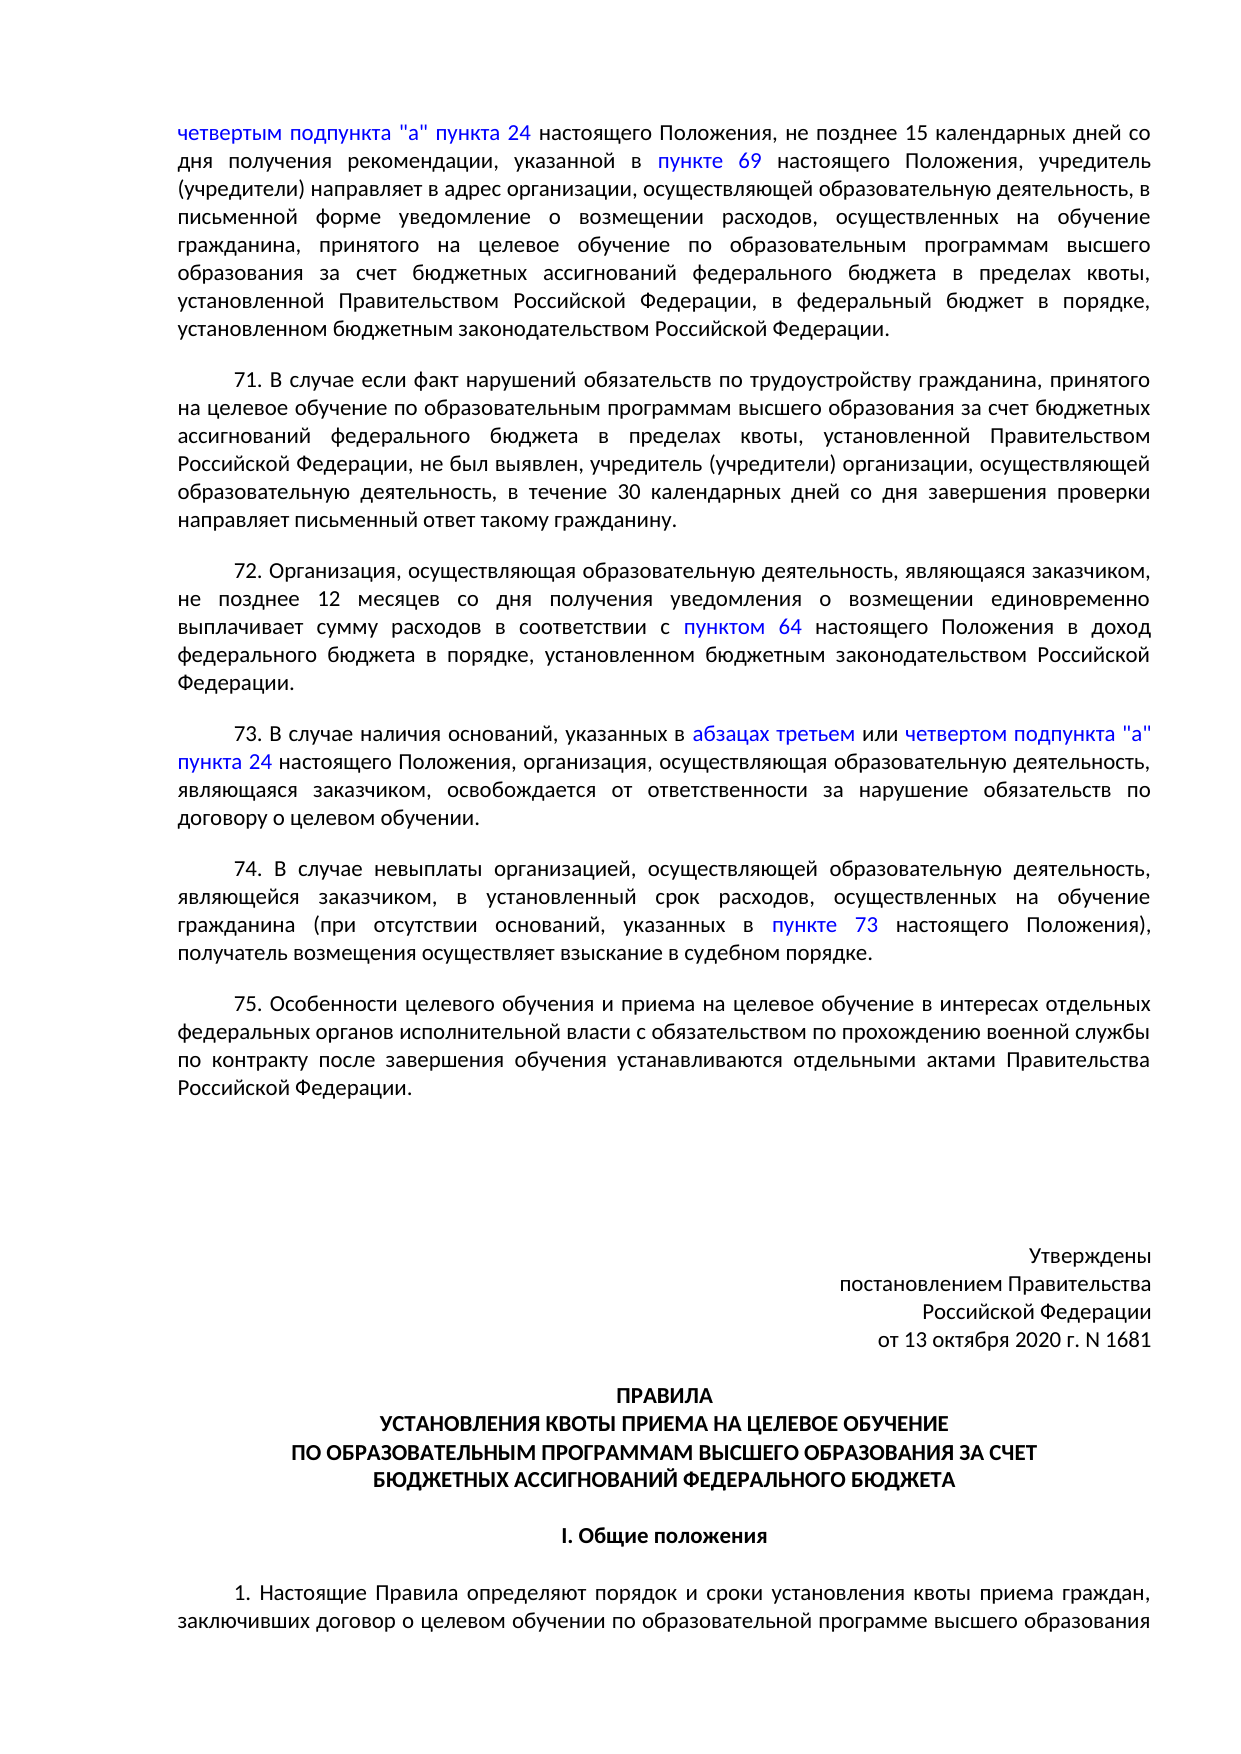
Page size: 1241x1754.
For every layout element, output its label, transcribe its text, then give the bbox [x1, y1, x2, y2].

text 75. Особенности целевого обучения и приема на целевое обучение в интересах отдельных федеральных органов исполнительной власти с обязательством по прохождению военной службы по контракту после завершения обучения устанавливаются отдельными актами Правительства Российской Федерации. [177, 989, 1152, 1101]
text ПО ОБРАЗОВАТЕЛЬНЫМ ПРОГРАММАМ ВЫСШЕГО ОБРАЗОВАНИЯ ЗА СЧЕТ [177, 1438, 1152, 1466]
text 71. В случае если факт нарушений обязательств по трудоустройству гражданина, принятого на целевое обучение по образовательным программам высшего образования за счет бюджетных ассигнований федерального бюджета в пределах квоты, установленной Правительством Российской Федерации, не был выявлен, учредитель (учредители) организации, осуществляющей образовательную деятельность, в течение 30 календарных дней со дня завершения проверки направляет письменный ответ такому гражданину. [177, 365, 1152, 533]
text 73. В случае наличия оснований, указанных в абзацах третьем или четвертом подпункта "а" пункта 24 настоящего Положения, организация, осуществляющая образовательную деятельность, являющаяся заказчиком, освобождается от ответственности за нарушение обязательств по договору о целевом обучении. [177, 719, 1152, 831]
text Российской Федерации [177, 1297, 1152, 1326]
text ПРАВИЛА [177, 1382, 1152, 1409]
text постановлением Правительства [177, 1269, 1152, 1297]
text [177, 118, 1152, 342]
text от 13 октября 2020 г. N 1681 [177, 1326, 1152, 1353]
text УСТАНОВЛЕНИЯ КВОТЫ ПРИЕМА НА ЦЕЛЕВОЕ ОБУЧЕНИЕ [177, 1409, 1152, 1438]
text 74. В случае невыплаты организацией, осуществляющей образовательную деятельность, являющейся заказчиком, в установленный срок расходов, осуществленных на обучение гражданина (при отсутствии оснований, указанных в пункте 73 настоящего Положения), получатель возмещения осуществляет взыскание в судебном порядке. [177, 854, 1152, 966]
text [177, 1578, 1152, 1634]
text Утверждены [177, 1241, 1152, 1269]
text БЮДЖЕТНЫХ АССИГНОВАНИЙ ФЕДЕРАЛЬНОГО БЮДЖЕТА [177, 1466, 1152, 1494]
text 72. Организация, осуществляющая образовательную деятельность, являющаяся заказчиком, не позднее 12 месяцев со дня получения уведомления о возмещении единовременно выплачивает сумму расходов в соответствии с пунктом 64 настоящего Положения в доход федерального бюджета в порядке, установленном бюджетным законодательством Российской Федерации. [177, 556, 1152, 696]
text I. Общие положения [177, 1522, 1152, 1550]
